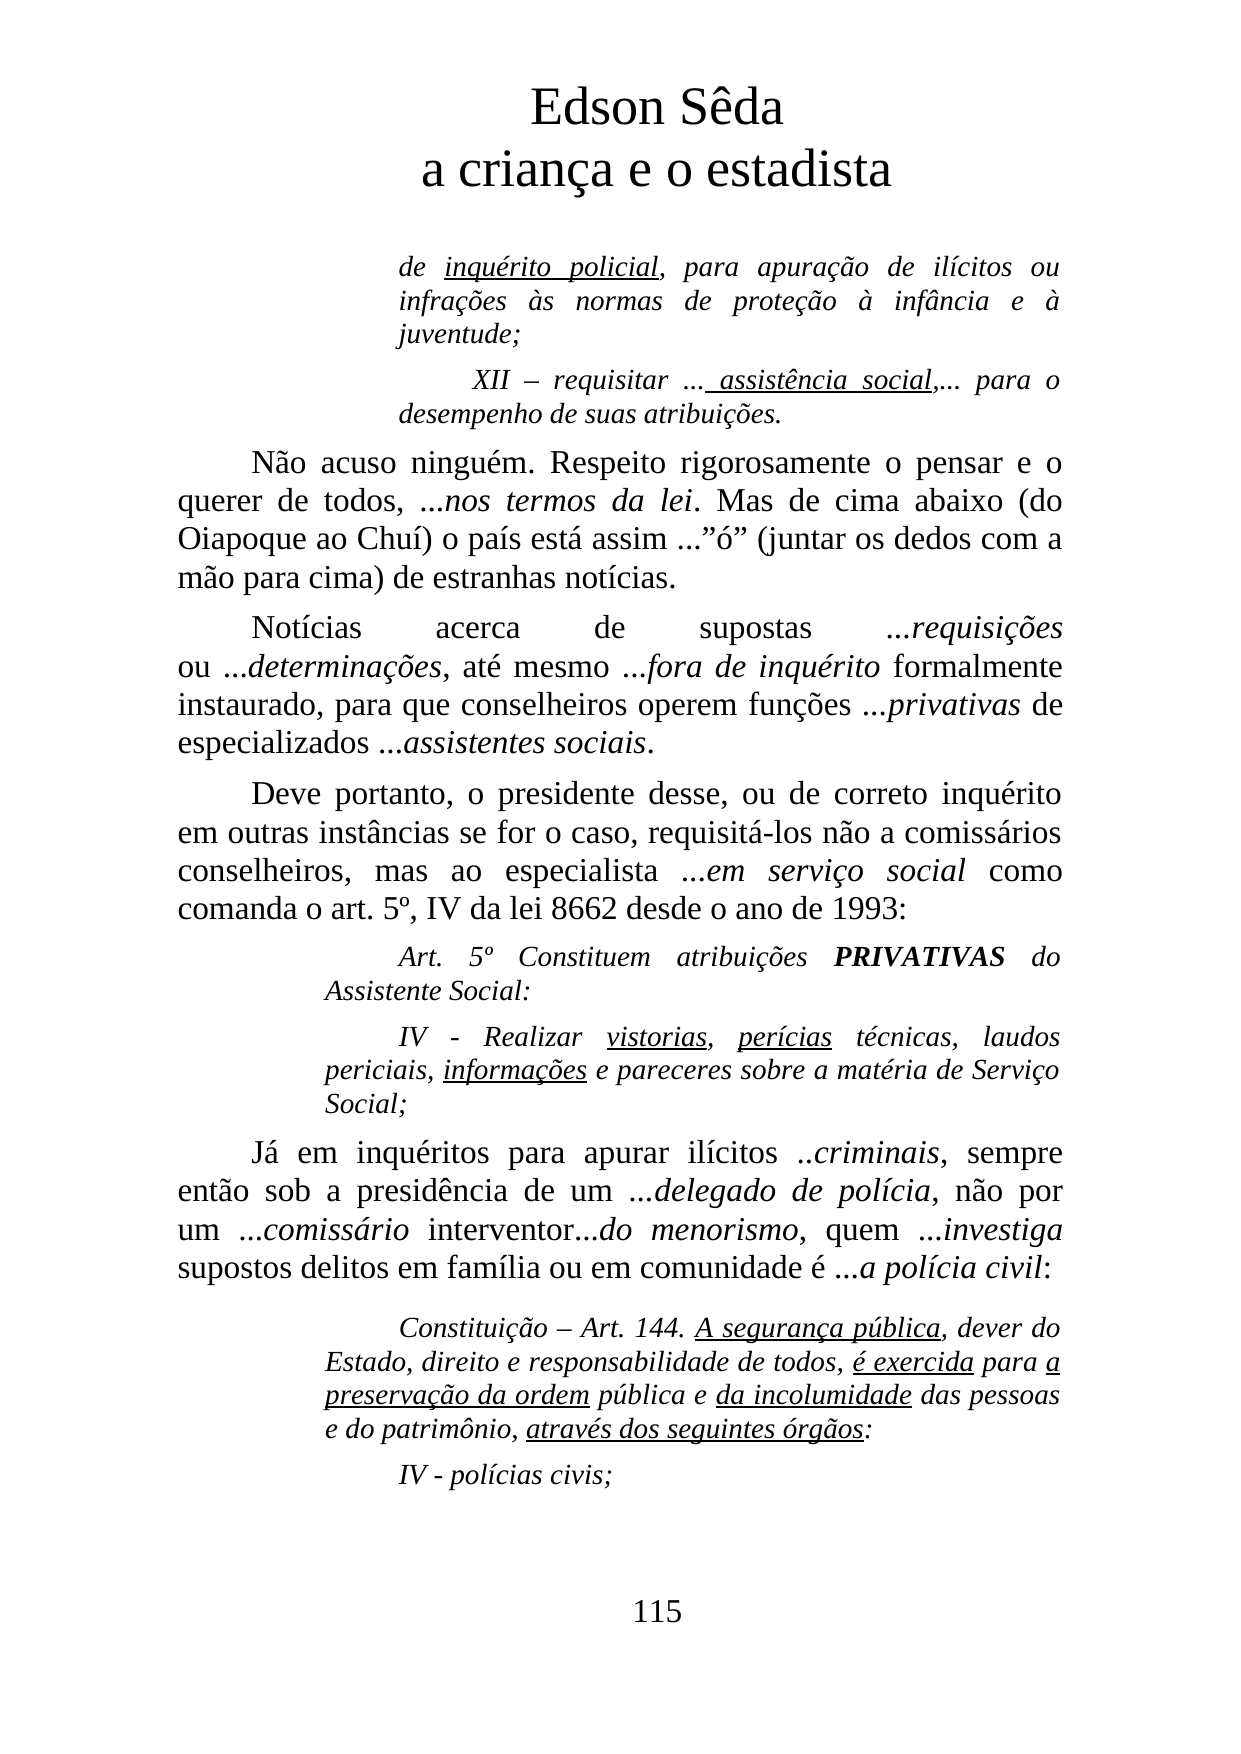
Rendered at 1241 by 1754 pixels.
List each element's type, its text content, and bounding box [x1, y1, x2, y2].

text XII – requisitar ... assistência social,... para o desempenho de suas atribuições. [398, 362, 1063, 429]
text Art. 5º Constituem atribuições privativas do Assistente Social: [325, 939, 1063, 1006]
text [398, 249, 1063, 350]
text Já em inquéritos para apurar ilícitos ..criminais, sempre então sob a presidência de um ...delegado de polícia, não por um ...comissário interventor...do menorismo, quem ...investiga supostos delitos em família ou em comunidade é ...a polícia civil: [177, 1132, 1063, 1285]
text Não acuso ninguém. Respeito rigorosamente o pensar e o querer de todos, ...nos termos da lei. Mas de cima abaixo (do Oiapoque ao Chuí) o país está assim ...”ó” (juntar os dedos com a mão para cima) de estranhas notícias. [177, 442, 1063, 595]
text Deve portanto, o presidente desse, ou de correto inquérito em outras instâncias se for o caso, requisitá-los não a comissários conselheiros, mas ao especialista ...em serviço social como comanda o art. 5º, IV da lei 8662 desde o ano de 1993: [177, 773, 1063, 927]
text Constituição – Art. segurança pública, dever do Estado, direito e responsabilidade de todos, é exercida para a preservação da ordem pública e da incolumidade das pessoas e do patrimônio, através dos seguintes órgãos: [325, 1310, 1063, 1444]
text Notícias acerca de supostas ...requisições ou ...determinações, até mesmo ...fora de inquérito formalmente instaurado, para que conselheiros operem funções ...privativas de especializados ...assistentes sociais. [177, 608, 1063, 761]
text IV - polícias civis; [325, 1457, 1063, 1491]
text IV - Realizar vistorias, perícias técnicas, laudos periciais, informações e pareceres sobre a matéria de Serviço Social; [325, 1019, 1063, 1119]
